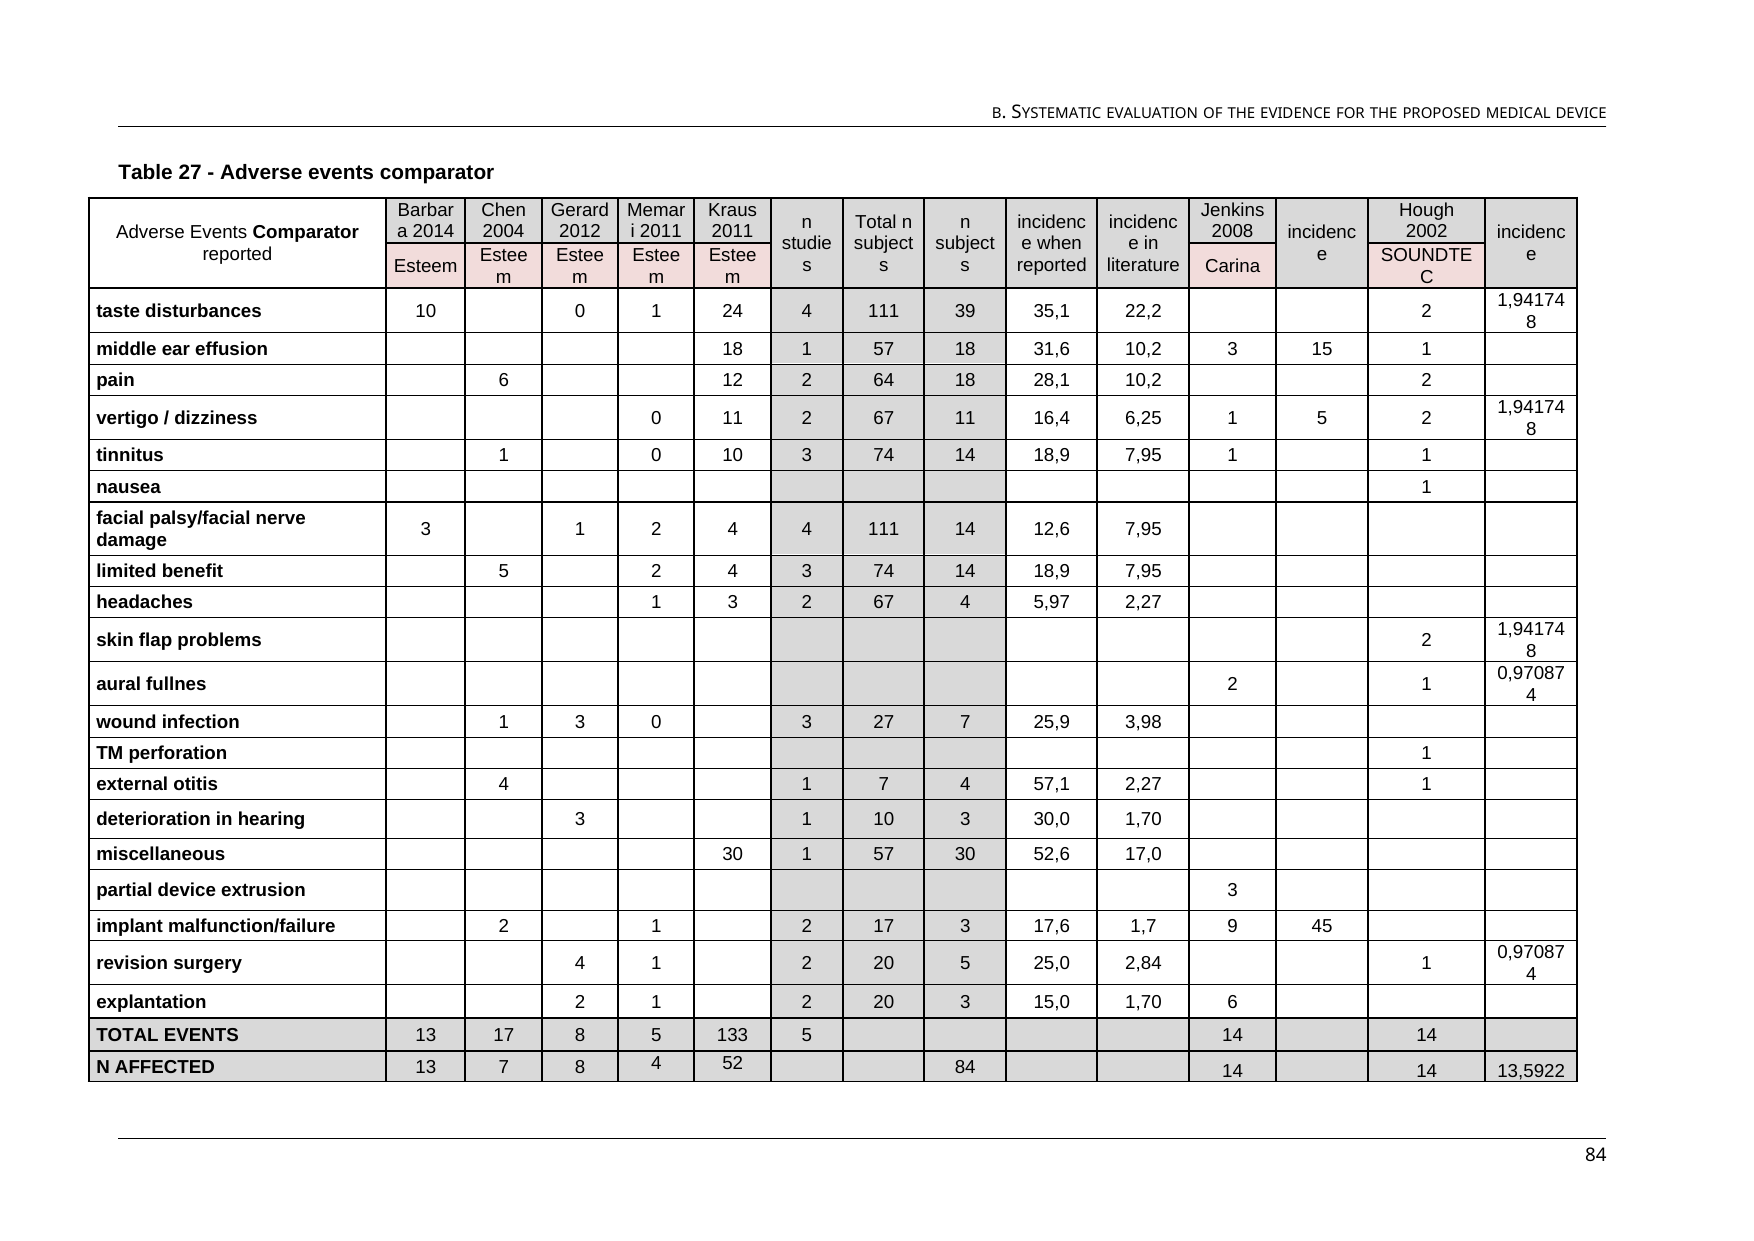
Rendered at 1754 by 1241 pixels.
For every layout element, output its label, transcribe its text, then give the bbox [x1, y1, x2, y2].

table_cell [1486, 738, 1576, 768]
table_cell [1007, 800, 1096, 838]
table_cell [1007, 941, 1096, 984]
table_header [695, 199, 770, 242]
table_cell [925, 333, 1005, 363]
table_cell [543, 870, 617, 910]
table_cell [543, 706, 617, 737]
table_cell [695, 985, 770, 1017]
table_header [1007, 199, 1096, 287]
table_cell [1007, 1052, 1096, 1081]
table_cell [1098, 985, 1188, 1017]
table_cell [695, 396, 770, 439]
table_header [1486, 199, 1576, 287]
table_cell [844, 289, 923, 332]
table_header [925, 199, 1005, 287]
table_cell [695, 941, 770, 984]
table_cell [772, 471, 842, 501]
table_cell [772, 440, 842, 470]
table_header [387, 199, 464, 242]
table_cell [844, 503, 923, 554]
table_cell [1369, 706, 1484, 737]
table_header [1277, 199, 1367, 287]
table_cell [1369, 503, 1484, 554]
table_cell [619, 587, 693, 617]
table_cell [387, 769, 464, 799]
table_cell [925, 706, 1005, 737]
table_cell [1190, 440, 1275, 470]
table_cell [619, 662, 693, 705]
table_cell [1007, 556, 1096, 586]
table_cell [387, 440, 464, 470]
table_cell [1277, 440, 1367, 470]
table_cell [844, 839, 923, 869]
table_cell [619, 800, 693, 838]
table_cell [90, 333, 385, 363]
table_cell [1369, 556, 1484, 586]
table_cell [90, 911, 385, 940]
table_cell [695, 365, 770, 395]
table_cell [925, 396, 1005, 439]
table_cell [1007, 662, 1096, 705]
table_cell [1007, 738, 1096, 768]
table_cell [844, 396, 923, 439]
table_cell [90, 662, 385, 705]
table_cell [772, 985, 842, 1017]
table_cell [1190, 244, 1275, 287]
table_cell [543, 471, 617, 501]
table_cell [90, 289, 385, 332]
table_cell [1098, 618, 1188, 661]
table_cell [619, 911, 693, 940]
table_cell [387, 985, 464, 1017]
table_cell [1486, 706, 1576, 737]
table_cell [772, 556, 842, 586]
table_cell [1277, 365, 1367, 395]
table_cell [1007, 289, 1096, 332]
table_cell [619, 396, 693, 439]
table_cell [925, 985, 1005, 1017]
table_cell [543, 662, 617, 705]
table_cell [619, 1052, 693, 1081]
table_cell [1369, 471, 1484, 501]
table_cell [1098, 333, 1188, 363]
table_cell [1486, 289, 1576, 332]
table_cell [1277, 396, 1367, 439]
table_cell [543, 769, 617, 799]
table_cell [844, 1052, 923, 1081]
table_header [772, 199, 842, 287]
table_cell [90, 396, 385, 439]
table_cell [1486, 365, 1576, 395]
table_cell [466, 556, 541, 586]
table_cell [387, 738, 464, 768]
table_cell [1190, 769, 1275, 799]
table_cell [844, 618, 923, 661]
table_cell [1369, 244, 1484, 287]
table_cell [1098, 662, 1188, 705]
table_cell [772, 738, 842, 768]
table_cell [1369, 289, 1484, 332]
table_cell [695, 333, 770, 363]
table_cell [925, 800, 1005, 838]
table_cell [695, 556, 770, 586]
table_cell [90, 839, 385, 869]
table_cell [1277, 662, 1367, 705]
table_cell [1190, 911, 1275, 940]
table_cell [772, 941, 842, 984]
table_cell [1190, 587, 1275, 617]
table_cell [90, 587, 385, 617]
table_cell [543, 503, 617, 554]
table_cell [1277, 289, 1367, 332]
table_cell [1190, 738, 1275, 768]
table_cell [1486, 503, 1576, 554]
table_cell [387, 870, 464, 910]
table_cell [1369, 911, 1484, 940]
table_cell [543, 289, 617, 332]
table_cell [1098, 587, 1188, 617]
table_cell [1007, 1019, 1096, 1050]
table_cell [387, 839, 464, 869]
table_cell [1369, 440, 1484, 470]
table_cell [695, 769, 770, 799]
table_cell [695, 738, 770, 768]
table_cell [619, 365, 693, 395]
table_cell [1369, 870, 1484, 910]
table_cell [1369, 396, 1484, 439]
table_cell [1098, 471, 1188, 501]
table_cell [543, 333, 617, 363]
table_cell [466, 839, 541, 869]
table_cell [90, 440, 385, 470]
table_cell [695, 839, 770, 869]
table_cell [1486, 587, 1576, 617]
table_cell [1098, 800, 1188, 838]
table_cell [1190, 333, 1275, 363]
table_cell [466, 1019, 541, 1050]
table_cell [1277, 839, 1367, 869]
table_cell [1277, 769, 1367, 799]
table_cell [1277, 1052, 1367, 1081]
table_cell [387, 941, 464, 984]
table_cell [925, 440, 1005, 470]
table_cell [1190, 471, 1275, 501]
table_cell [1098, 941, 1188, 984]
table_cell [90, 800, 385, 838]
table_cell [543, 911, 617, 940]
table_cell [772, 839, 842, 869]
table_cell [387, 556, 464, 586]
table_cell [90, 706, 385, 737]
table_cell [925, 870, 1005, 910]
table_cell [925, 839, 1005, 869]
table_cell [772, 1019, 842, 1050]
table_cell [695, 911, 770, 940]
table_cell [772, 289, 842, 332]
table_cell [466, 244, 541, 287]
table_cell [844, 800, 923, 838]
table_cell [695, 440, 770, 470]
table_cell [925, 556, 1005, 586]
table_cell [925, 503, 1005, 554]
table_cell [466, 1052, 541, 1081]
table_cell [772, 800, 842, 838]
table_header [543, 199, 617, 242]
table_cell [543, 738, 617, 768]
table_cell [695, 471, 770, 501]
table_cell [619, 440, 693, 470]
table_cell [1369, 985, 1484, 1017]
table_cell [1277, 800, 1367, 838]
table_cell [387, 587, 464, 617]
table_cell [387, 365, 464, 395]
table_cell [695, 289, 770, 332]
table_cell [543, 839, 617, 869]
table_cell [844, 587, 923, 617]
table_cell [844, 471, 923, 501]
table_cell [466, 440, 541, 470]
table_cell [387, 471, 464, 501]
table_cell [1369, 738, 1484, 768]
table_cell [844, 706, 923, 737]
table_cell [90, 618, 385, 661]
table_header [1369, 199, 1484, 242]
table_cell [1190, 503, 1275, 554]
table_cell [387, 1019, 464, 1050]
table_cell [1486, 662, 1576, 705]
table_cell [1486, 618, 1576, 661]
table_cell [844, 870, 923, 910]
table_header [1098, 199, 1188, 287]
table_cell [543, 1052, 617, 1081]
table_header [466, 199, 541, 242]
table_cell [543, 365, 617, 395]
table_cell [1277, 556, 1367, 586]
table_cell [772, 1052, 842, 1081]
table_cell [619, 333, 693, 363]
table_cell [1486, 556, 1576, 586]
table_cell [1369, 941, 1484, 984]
text Table 27 - Adverse events comparator [118, 160, 1606, 184]
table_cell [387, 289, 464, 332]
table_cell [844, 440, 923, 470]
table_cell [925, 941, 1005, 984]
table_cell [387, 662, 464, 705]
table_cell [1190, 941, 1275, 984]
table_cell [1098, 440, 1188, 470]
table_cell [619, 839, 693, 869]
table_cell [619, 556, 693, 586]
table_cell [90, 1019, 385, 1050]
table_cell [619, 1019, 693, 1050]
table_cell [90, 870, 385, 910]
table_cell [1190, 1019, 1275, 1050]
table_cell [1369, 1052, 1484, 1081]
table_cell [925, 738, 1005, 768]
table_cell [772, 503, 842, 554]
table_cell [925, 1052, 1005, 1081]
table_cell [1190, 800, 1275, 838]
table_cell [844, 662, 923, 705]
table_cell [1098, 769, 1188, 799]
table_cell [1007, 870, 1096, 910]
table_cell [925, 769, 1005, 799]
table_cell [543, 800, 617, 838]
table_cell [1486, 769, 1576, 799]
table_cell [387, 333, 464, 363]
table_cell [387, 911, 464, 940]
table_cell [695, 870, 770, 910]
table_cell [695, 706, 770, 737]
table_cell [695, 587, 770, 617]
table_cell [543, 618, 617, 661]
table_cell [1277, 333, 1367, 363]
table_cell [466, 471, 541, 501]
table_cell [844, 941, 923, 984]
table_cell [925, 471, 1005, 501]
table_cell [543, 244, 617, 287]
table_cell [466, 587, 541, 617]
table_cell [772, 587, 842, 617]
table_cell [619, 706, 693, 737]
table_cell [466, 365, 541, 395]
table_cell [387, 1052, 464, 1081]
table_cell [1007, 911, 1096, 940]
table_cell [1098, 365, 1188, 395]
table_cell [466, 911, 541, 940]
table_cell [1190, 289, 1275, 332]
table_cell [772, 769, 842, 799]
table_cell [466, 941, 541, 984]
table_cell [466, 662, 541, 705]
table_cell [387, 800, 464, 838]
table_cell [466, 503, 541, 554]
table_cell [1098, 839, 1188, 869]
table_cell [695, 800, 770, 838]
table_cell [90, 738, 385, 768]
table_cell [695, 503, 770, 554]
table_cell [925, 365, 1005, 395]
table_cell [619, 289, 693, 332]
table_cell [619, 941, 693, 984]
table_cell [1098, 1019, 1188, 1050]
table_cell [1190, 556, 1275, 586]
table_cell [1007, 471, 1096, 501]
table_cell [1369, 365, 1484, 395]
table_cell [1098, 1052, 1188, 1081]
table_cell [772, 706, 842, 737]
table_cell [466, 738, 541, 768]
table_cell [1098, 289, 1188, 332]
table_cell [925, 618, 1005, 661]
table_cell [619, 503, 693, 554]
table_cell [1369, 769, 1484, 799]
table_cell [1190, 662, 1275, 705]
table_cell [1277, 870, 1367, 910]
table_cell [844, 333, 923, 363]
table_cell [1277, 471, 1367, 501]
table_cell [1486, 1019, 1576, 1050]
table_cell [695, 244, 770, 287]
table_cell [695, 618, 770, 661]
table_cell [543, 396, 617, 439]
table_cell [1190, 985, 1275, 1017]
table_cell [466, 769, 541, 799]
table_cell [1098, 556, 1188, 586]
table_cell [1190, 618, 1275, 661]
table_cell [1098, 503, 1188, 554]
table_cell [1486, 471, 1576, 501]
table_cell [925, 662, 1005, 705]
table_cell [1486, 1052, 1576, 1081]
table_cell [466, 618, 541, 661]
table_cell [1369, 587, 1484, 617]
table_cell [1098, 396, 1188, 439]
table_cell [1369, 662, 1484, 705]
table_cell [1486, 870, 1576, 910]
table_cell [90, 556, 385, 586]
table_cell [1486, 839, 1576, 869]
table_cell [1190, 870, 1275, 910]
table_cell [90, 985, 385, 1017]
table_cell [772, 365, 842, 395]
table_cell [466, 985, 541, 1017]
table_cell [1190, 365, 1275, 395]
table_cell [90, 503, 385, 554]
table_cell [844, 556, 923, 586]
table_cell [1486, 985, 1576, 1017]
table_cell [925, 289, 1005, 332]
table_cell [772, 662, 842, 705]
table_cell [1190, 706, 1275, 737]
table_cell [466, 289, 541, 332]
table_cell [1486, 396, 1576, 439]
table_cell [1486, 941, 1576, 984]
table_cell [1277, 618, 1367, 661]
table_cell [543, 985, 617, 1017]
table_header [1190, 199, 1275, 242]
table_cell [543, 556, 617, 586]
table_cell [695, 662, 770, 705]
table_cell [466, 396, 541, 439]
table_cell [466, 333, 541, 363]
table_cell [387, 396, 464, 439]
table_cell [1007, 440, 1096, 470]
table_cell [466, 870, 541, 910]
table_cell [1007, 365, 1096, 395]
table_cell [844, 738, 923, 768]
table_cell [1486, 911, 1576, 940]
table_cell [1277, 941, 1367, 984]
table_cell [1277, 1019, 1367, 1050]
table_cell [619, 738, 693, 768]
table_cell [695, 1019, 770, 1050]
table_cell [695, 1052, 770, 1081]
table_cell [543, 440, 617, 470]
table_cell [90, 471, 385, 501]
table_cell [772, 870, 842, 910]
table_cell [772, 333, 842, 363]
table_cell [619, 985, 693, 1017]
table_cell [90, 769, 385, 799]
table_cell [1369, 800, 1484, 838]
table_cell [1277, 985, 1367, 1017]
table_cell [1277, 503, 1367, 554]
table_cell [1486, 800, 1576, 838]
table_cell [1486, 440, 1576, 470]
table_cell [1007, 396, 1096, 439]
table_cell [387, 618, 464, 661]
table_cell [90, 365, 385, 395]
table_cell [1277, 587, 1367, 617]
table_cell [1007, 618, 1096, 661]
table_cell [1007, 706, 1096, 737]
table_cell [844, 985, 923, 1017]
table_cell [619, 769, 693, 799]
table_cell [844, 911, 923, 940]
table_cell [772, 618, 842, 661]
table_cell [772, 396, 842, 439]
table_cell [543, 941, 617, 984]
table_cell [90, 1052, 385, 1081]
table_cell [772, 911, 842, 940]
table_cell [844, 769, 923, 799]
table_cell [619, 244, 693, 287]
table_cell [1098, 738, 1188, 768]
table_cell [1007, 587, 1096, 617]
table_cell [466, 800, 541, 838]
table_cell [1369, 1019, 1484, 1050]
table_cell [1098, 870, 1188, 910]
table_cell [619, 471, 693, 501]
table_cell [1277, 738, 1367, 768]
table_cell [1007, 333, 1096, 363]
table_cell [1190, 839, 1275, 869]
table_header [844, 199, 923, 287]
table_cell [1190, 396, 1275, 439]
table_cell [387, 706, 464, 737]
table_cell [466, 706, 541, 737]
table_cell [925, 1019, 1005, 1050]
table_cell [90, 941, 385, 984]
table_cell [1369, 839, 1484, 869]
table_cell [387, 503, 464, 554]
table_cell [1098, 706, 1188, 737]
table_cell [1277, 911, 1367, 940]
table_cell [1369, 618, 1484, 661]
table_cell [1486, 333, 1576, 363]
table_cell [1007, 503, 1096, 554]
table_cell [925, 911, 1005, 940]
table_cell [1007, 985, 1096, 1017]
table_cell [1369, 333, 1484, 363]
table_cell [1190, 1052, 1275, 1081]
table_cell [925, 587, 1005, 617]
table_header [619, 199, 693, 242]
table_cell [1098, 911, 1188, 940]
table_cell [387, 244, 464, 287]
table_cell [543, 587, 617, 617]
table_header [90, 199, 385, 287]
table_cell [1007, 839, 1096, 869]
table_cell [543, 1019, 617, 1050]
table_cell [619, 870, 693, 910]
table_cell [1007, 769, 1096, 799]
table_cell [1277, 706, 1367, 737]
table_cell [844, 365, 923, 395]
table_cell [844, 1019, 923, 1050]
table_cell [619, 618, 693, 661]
